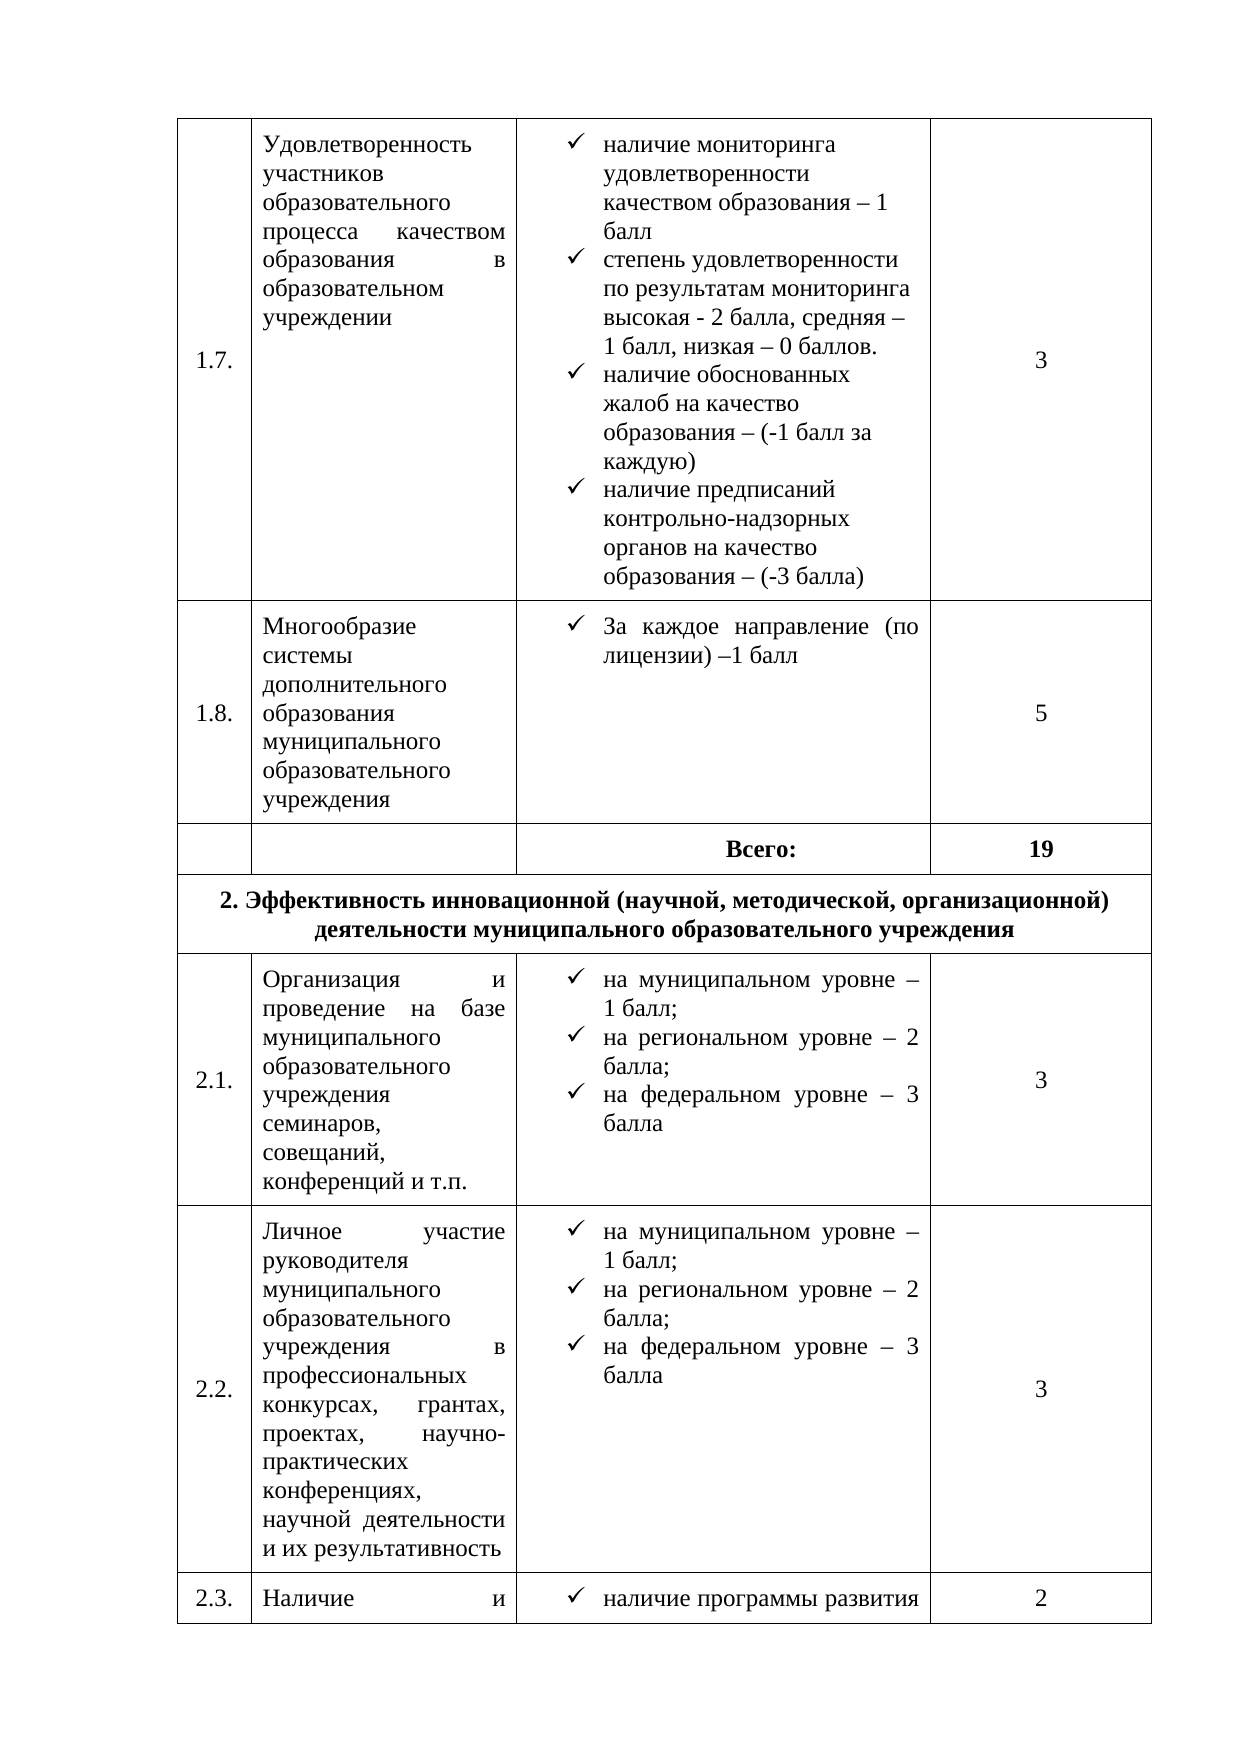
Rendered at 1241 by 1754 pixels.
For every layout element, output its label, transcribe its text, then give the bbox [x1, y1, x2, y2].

table_cell [252, 824, 516, 874]
table_cell 2 [931, 1573, 1151, 1622]
table_cell наличие мониторинга удовлетворенности качеством образования – 1 балл степень удовлетворенности по результатам мониторинга высокая - 2 балла, средняя – 1 балл, низкая – 0 баллов. наличие обоснованных жалоб на качество образования – (-1 балл за каждую) наличие предписаний контрольно-надзорных органов на качество образования – (-3 балла) [517, 119, 930, 600]
table_cell 1.8. [178, 601, 251, 823]
table_cell на муниципальном уровне – 1 балл; на региональном уровне – 2 балла; на федеральном уровне – 3 балла [517, 1206, 930, 1572]
table_cell [178, 824, 251, 874]
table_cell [252, 1573, 516, 1622]
table_cell 2.2. [178, 1206, 251, 1572]
table_cell Личное участие руководителя муниципального образовательного учреждения в профессиональных конкурсах, грантах, проектах, научно-практических конференциях, научной деятельности и их результативность [252, 1206, 516, 1572]
table_cell 3 [931, 119, 1151, 600]
table_cell 5 [931, 601, 1151, 823]
table_cell 19 [931, 824, 1151, 874]
table_cell 3 [931, 954, 1151, 1205]
table_cell 1.7. [178, 119, 251, 600]
table_cell 2.1. [178, 954, 251, 1205]
table_cell Организация и проведение на базе муниципального образовательного учреждения семинаров, совещаний, конференций и т.п. [252, 954, 516, 1205]
table_cell Удовлетворенность участников образовательного процесса качеством образования в образовательном учреждении [252, 119, 516, 600]
table_cell 3 [931, 1206, 1151, 1572]
table_cell 2. Эффективность инновационной (научной, методической, организационной) деятельности муниципального образовательного учреждения [178, 875, 1151, 953]
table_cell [517, 1573, 930, 1622]
table_cell Всего: [517, 824, 930, 874]
table_cell Многообразие системы дополнительного образования муниципального образовательного учреждения [252, 601, 516, 823]
table_cell 2.3. [178, 1573, 251, 1622]
table_cell на муниципальном уровне – 1 балл; на региональном уровне – 2 балла; на федеральном уровне – 3 балла [517, 954, 930, 1205]
table_cell За каждое направление (по лицензии) –1 балл [517, 601, 930, 823]
